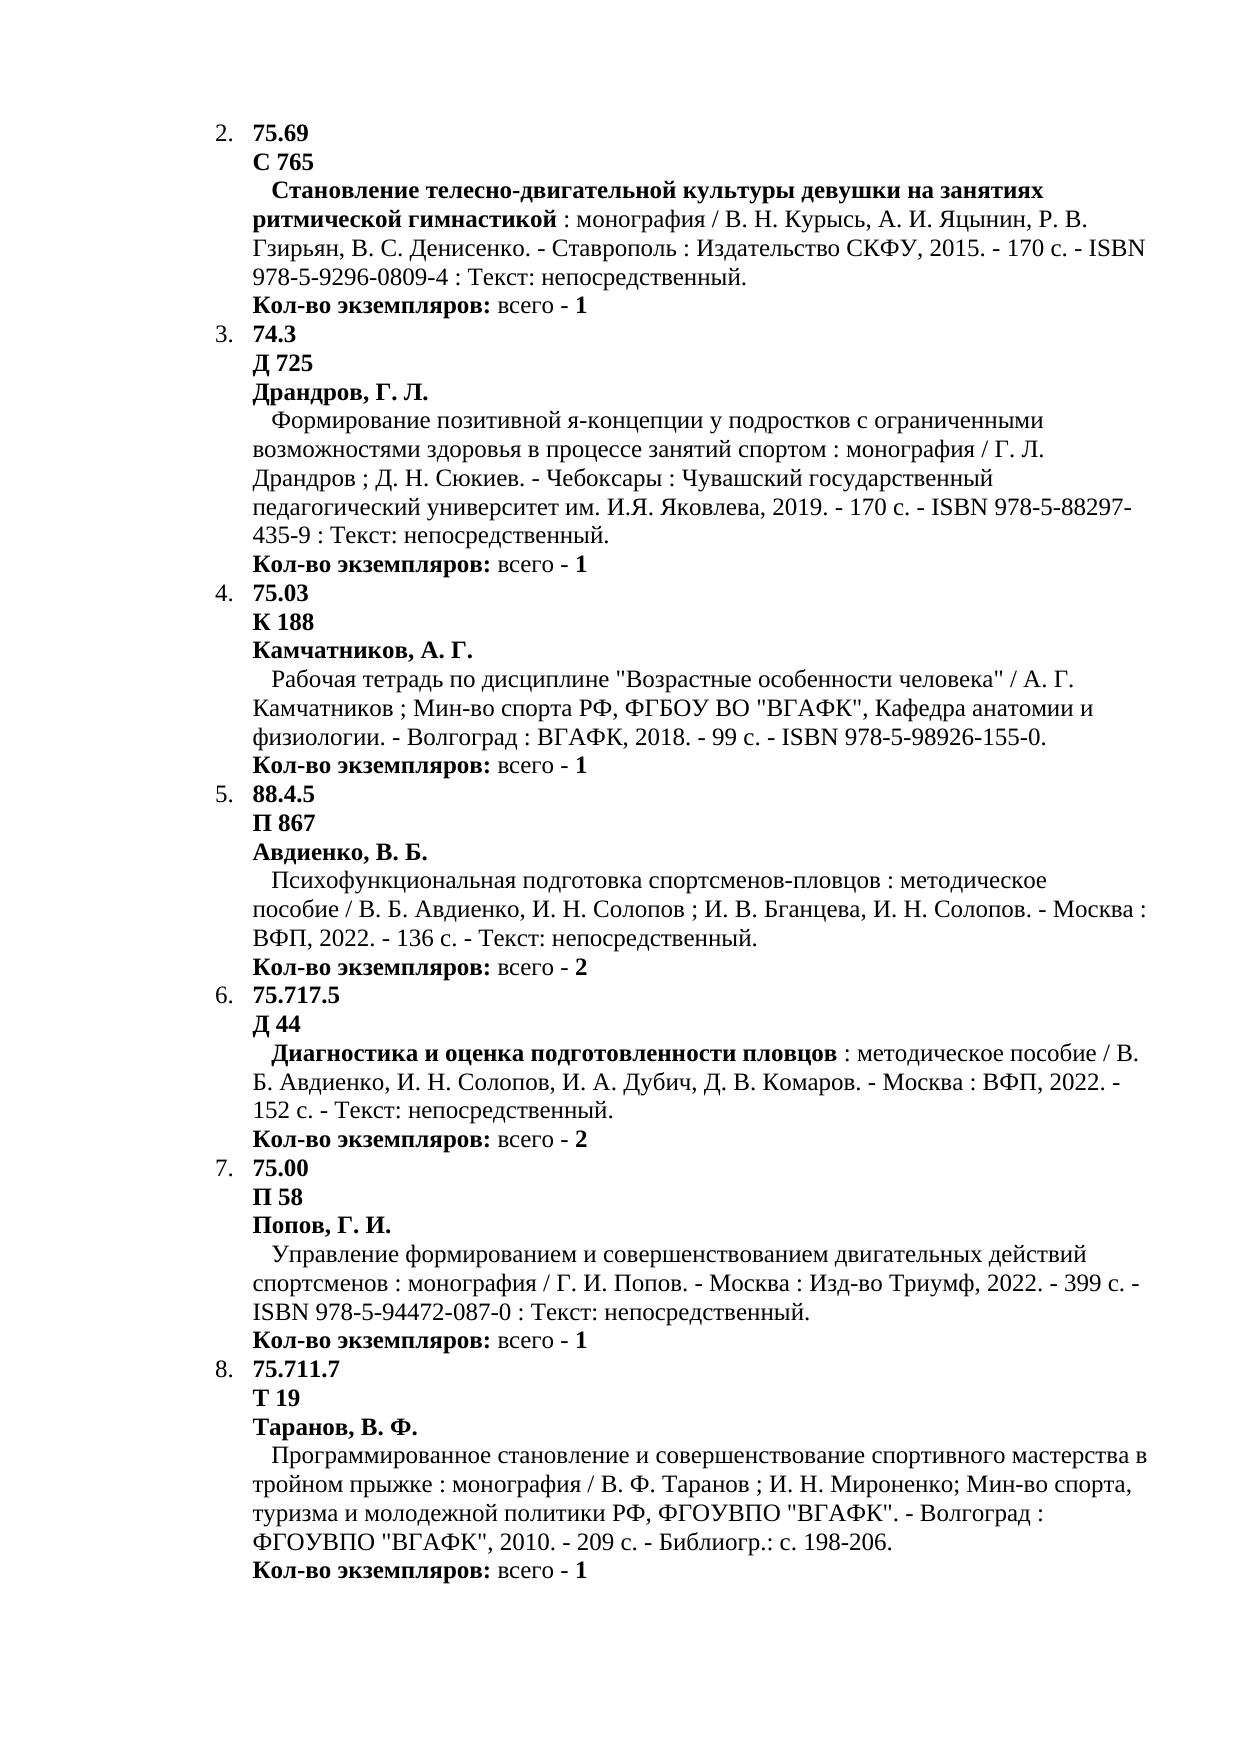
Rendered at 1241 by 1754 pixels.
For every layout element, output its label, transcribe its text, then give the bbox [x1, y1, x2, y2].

list 75.03 К 188 Камчатников, А. Г. Рабочая тетрадь по дисциплине "Возрастные особенности человека" / А. Г. Камчатников ; Мин-во спорта РФ, ФГБОУ ВО "ВГАФК", Кафедра анатомии и физиологии. - Волгоград : ВГАФК, 2018. - 99 с. - ISBN 978-5-98926-155-0. Кол-во экземпляров: всего - 1 [215, 578, 1152, 779]
list 75.00 П 58 Попов, Г. И. Управление формированием и совершенствованием двигательных действий спортсменов : монография / Г. И. Попов. - Москва : Изд-во Триумф, 2022. - 399 с. - ISBN 978-5-94472-087-0 : Текст: непосредственный. Кол-во экземпляров: всего - 1 [215, 1153, 1152, 1354]
list 75.711.7 Т 19 Таранов, В. Ф. Программированное становление и совершенствование спортивного мастерства в тройном прыжке : монография / В. Ф. Таранов ; И. Н. Мироненко; Мин-во спорта, туризма и молодежной политики РФ, ФГОУВПО "ВГАФК". - Волгоград : ФГОУВПО "ВГАФК", 2010. - 209 с. - Библиогр.: с. 198-206. Кол-во экземпляров: всего - 1 [215, 1354, 1152, 1584]
list 75.69 С 765 Становление телесно-двигательной культуры девушки на занятиях ритмической гимнастикой : монография / В. Н. Курысь, А. И. Яцынин, Р. В. Гзирьян, В. С. Денисенко. - Ставрополь : Издательство СКФУ, 2015. - 170 с. - ISBN 978-5-9296-0809-4 : Текст: непосредственный. Кол-во экземпляров: всего - 1 [215, 118, 1152, 319]
list 88.4.5 П 867 Авдиенко, В. Б. Психофункциональная подготовка спортсменов-пловцов : методическое пособие / В. Б. Авдиенко, И. Н. Солопов ; И. В. Бганцева, И. Н. Солопов. - Москва : ВФП, 2022. - 136 с. - Текст: непосредственный. Кол-во экземпляров: всего - 2 [215, 779, 1152, 981]
list 75.717.5 Д 44 Диагностика и оценка подготовленности пловцов : методическое пособие / В. Б. Авдиенко, И. Н. Солопов, И. А. Дубич, Д. В. Комаров. - Москва : ВФП, 2022. - 152 с. - Текст: непосредственный. Кол-во экземпляров: всего - 2 [215, 981, 1152, 1153]
list 74.3 Д 725 Драндров, Г. Л. Формирование позитивной я-концепции у подростков с ограниченными возможностями здоровья в процессе занятий спортом : монография / Г. Л. Драндров ; Д. Н. Сюкиев. - Чебоксары : Чувашский государственный педагогический университет им. И.Я. Яковлева, 2019. - 170 с. - ISBN 978-5-88297-435-9 : Текст: непосредственный. Кол-во экземпляров: всего - 1 [215, 319, 1152, 578]
